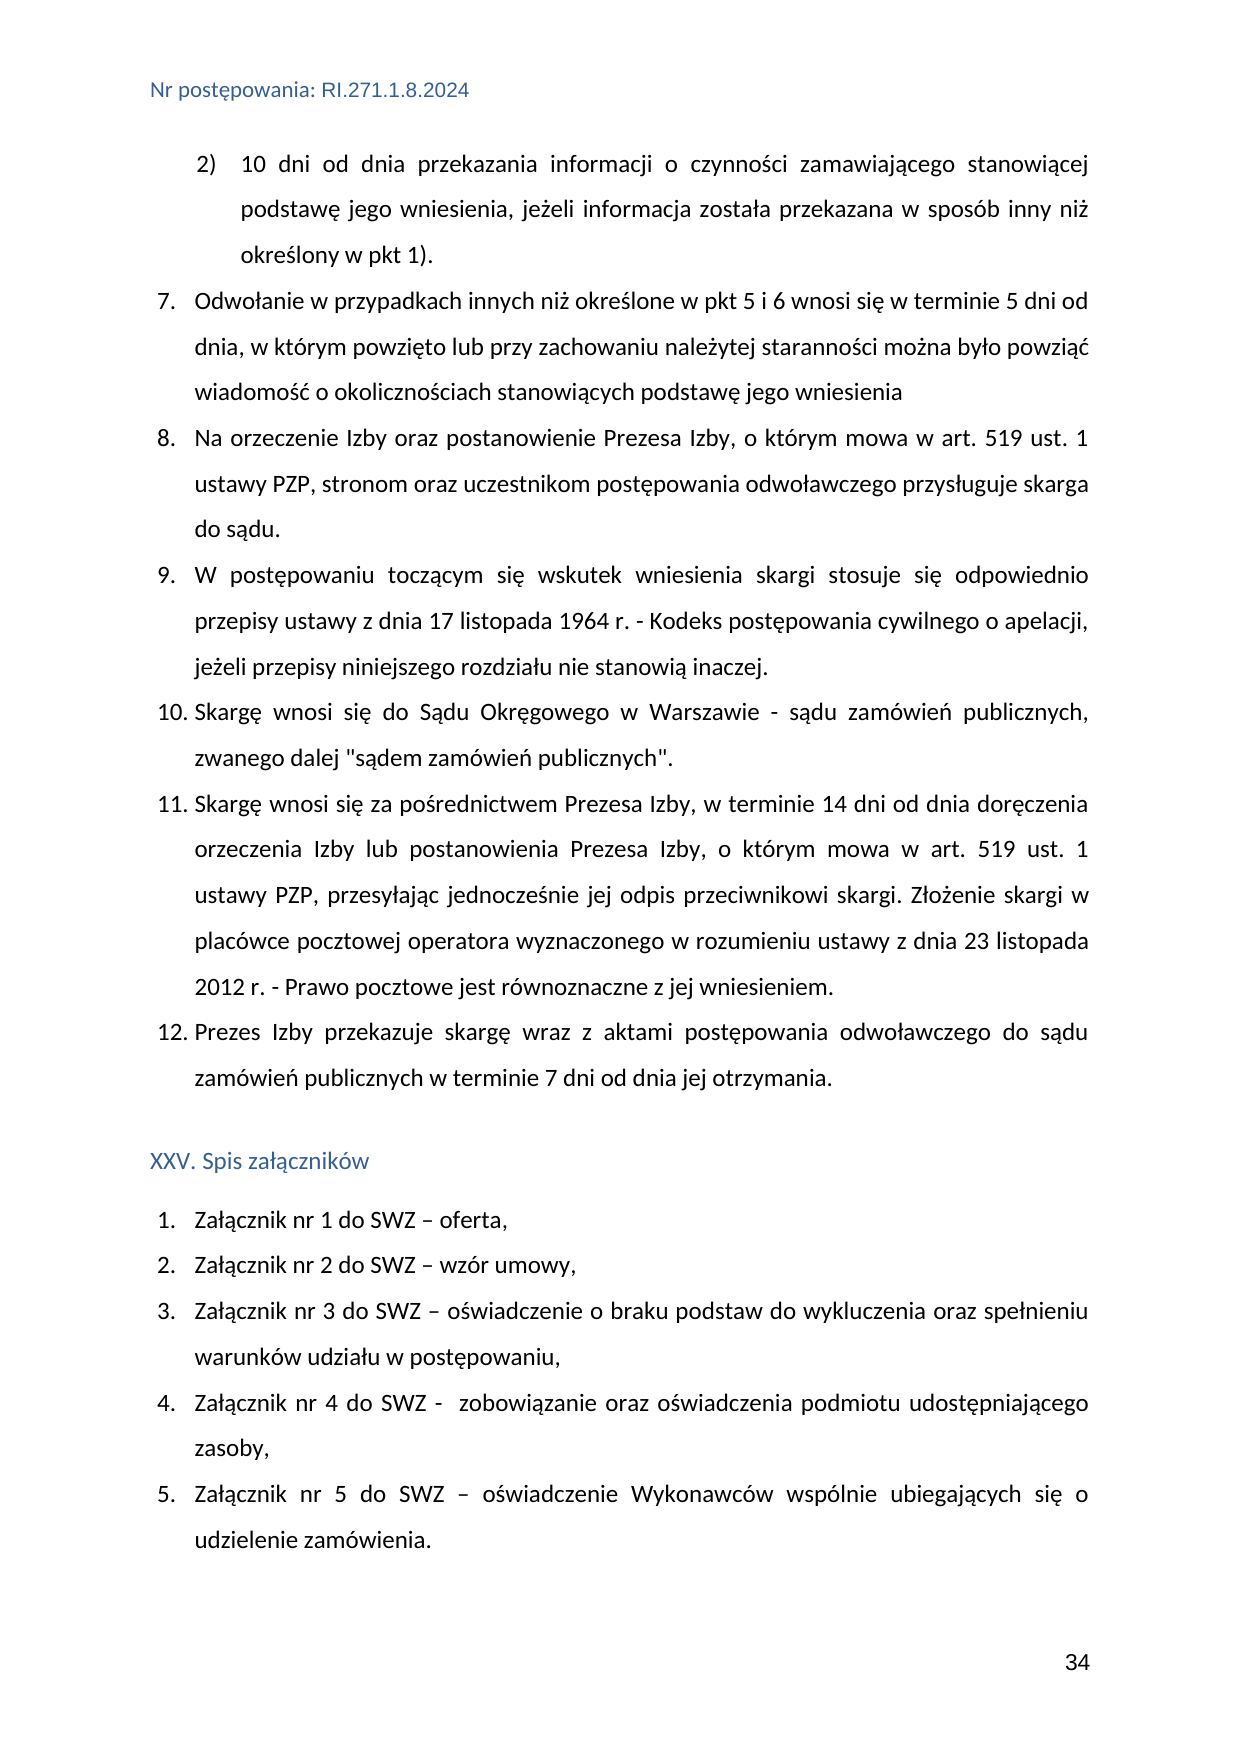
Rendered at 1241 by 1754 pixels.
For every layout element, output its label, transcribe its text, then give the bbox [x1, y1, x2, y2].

list W postępowaniu toczącym się wskutek wniesienia skargi stosuje się odpowiednio przepisy ustawy z dnia 17 listopada 1964 r. - Kodeks postępowania cywilnego o apelacji, jeżeli przepisy niniejszego rozdziału nie stanowią inaczej. [157, 559, 1090, 681]
list Załącznik nr 5 do SWZ – oświadczenie Wykonawców wspólnie ubiegających się o udzielenie zamówienia. [157, 1478, 1090, 1554]
text 2) 10 dni od dnia przekazania informacji o czynności zamawiającego stanowiącej podstawę jego wniesienia, jeżeli informacja została przekazana w sposób inny niż określony w pkt 1). [196, 148, 1090, 270]
list Załącznik nr 2 do SWZ – wzór umowy, [157, 1249, 1090, 1280]
list Odwołanie w przypadkach innych niż określone w pkt 5 i 6 wnosi się w terminie 5 dni od dnia, w którym powzięto lub przy zachowaniu należytej staranności można było powziąć wiadomość o okolicznościach stanowiących podstawę jego wniesienia [157, 285, 1090, 407]
list Na orzeczenie Izby oraz postanowienie Prezesa Izby, o którym mowa w art. 519 ust. 1 ustawy PZP, stronom oraz uczestnikom postępowania odwoławczego przysługuje skarga do sądu. [157, 422, 1090, 544]
list Prezes Izby przekazuje skargę wraz z aktami postępowania odwoławczego do sądu zamówień publicznych w terminie 7 dni od dnia jej otrzymania. [157, 1017, 1090, 1093]
subtitle XXV. Spis załączników [150, 1146, 1090, 1176]
list Skargę wnosi się do Sądu Okręgowego w Warszawie - sądu zamówień publicznych, zwanego dalej "sądem zamówień publicznych". [157, 696, 1090, 773]
list Załącznik nr 3 do SWZ – oświadczenie o braku podstaw do wykluczenia oraz spełnieniu warunków udziału w postępowaniu, [157, 1295, 1090, 1371]
list Załącznik nr 1 do SWZ – oferta, [157, 1204, 1090, 1234]
list Załącznik nr 4 do SWZ - zobowiązanie oraz oświadczenia podmiotu udostępniającego zasoby, [157, 1387, 1090, 1463]
list Skargę wnosi się za pośrednictwem Prezesa Izby, w terminie 14 dni od dnia doręczenia orzeczenia Izby lub postanowienia Prezesa Izby, o którym mowa w art. 519 ust. 1 ustawy PZP, przesyłając jednocześnie jej odpis przeciwnikowi skargi. Złożenie skargi w placówce pocztowej operatora wyznaczonego w rozumieniu ustawy z dnia 23 listopada 2012 r. - Prawo pocztowe jest równoznaczne z jej wniesieniem. [157, 788, 1090, 1001]
